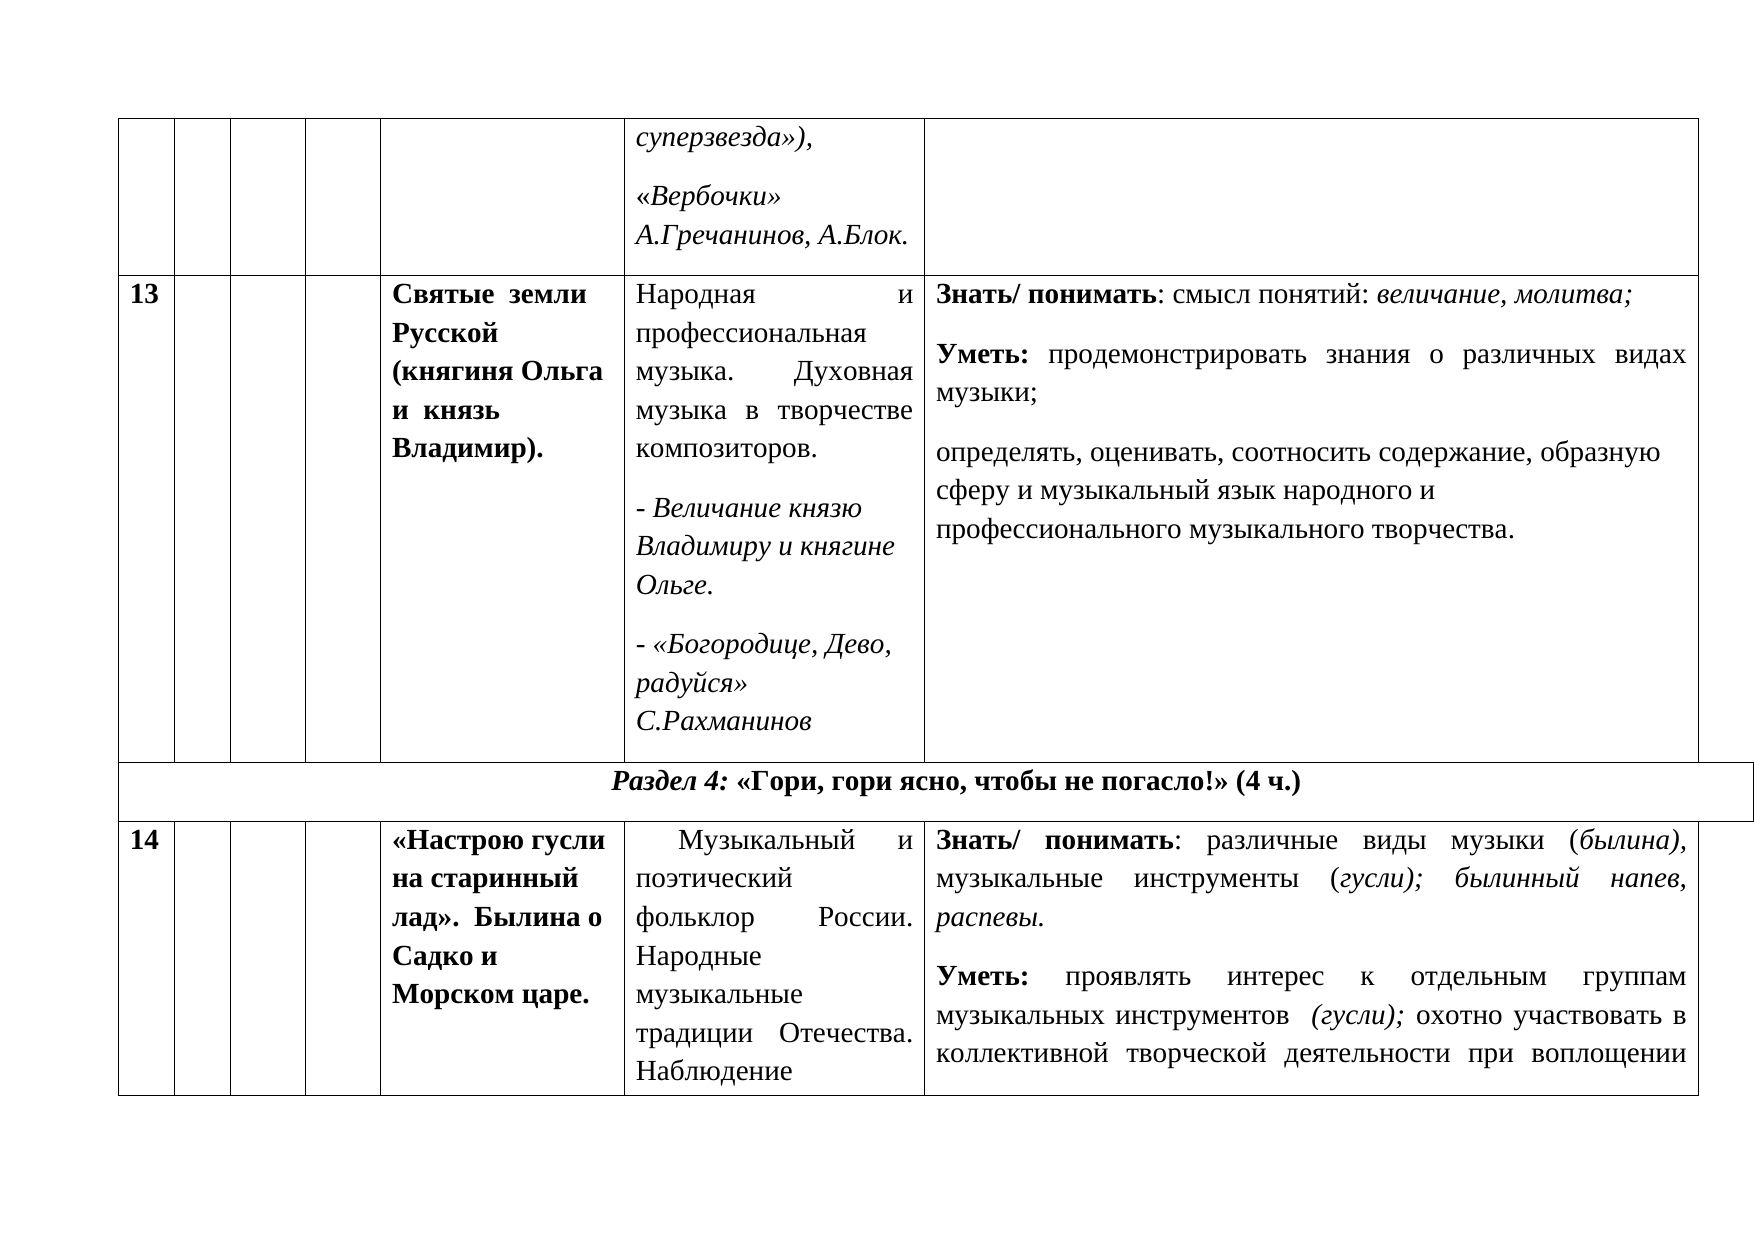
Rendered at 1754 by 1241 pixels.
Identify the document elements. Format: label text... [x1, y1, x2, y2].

table_cell 13 [119, 276, 174, 762]
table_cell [381, 822, 624, 1095]
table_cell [381, 119, 624, 275]
table_cell [231, 276, 305, 762]
table_cell [231, 822, 305, 1095]
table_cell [625, 822, 924, 1095]
table_cell [306, 119, 380, 275]
table_cell Знать/ понимать: смысл понятий: величание, молитва; Уметь: продемонстрировать знания о различных видах музыки; определять, оценивать, соотносить содержание, образную сферу и музыкальный язык народного и профессионального музыкального творчества. [925, 276, 1698, 762]
table_cell Раздел 4: «Гори, гори ясно, чтобы не погасло!» (4 ч.) [119, 763, 1753, 821]
table_cell [175, 119, 230, 275]
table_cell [925, 822, 1698, 1095]
table_cell [175, 822, 230, 1095]
table_cell [231, 119, 305, 275]
table_cell 12 [119, 119, 174, 275]
table_cell Святые земли Русской (княгиня Ольга и князь Владимир). [381, 276, 624, 762]
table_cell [625, 119, 924, 275]
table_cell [925, 119, 1698, 275]
table_cell Народная и профессиональная музыка. Духовная музыка в творчестве композиторов. - Величание князю Владимиру и княгине Ольге. - «Богородице, Дево, радуйся» С.Рахманинов [625, 276, 924, 762]
table_cell [306, 822, 380, 1095]
table_cell [306, 276, 380, 762]
table_cell [175, 276, 230, 762]
table_cell 14 [119, 822, 174, 1095]
